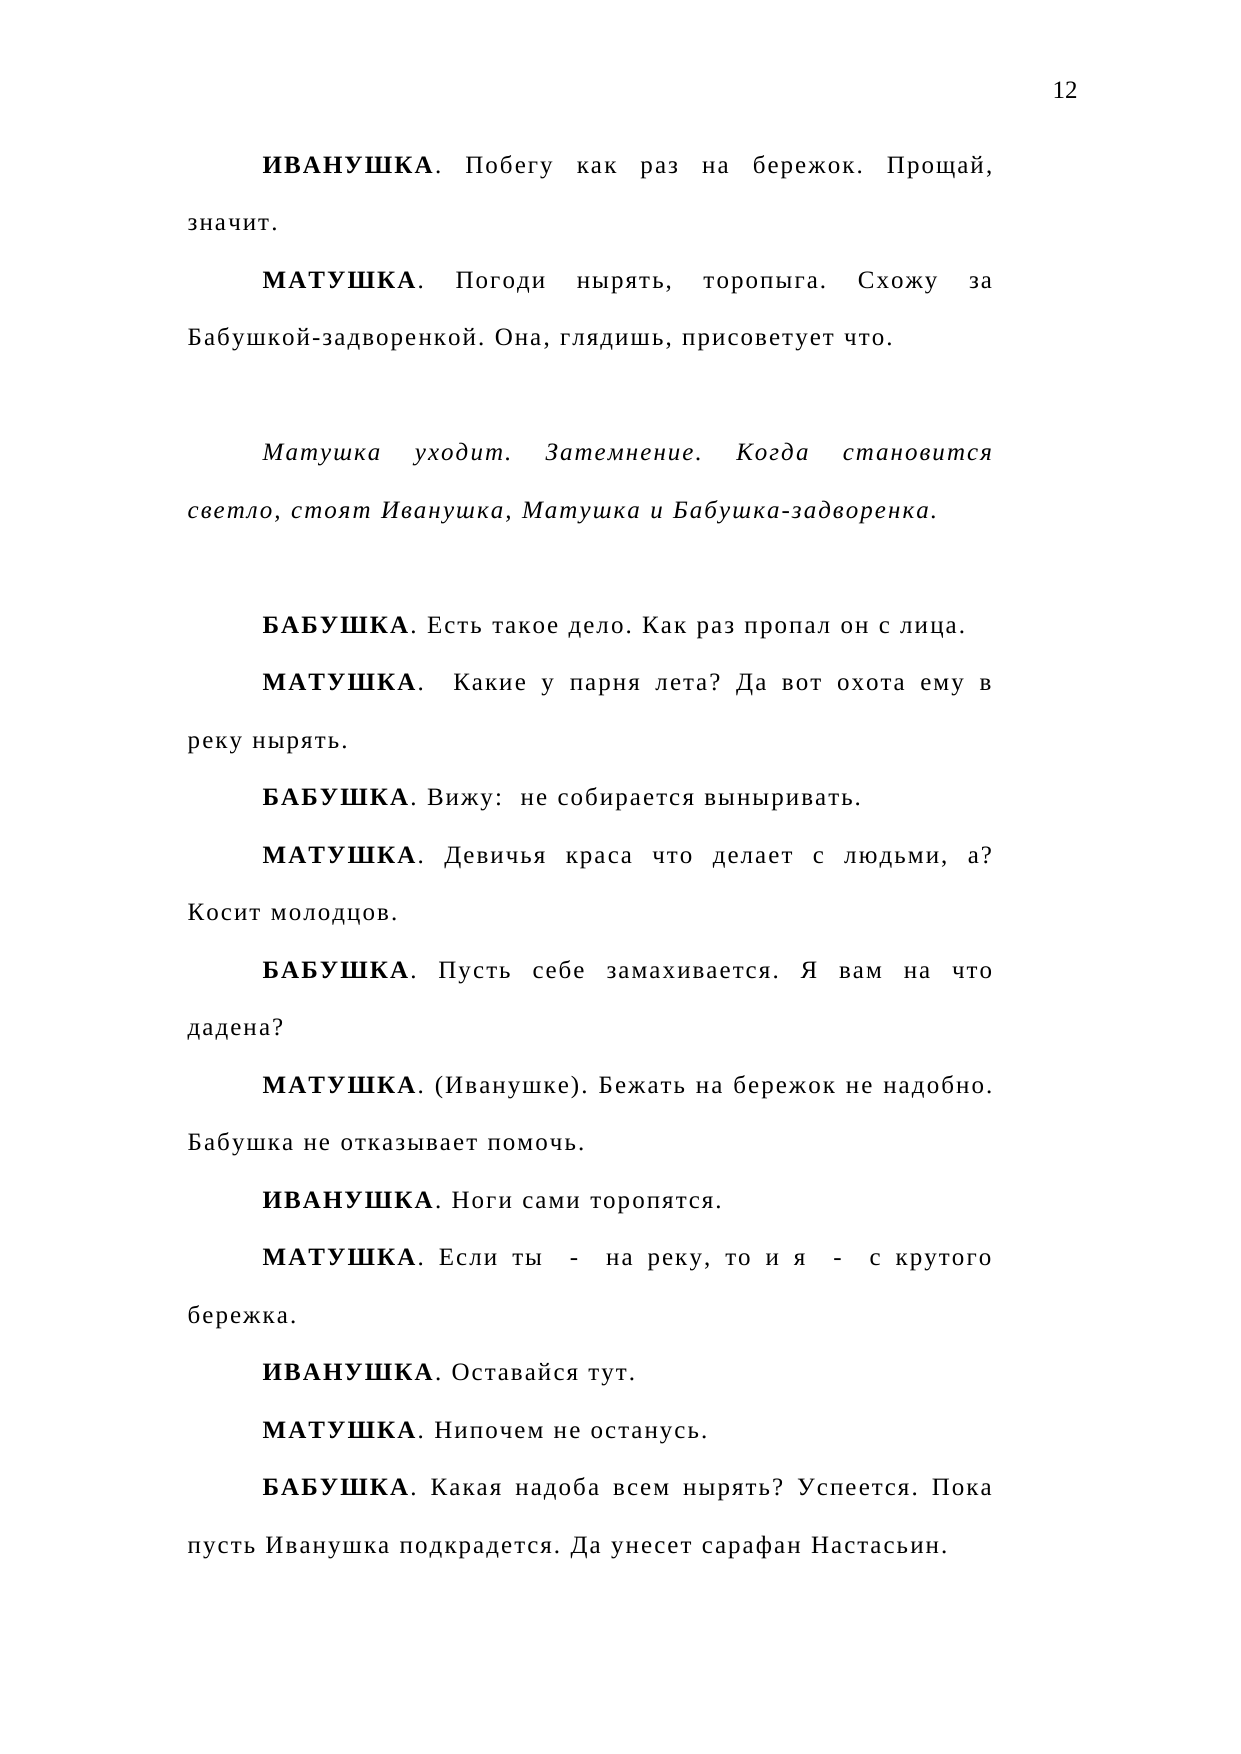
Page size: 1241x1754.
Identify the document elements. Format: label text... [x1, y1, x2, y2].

text ИВАНУШКА. Ноги сами торопятся. [187, 1185, 993, 1214]
text МАТУШКА. (Иванушке). Бежать на бережок не надобно. Бабушка не отказывает помочь. [187, 1070, 993, 1156]
text ИВАНУШКА. Побегу как раз на бережок. Прощай, значит. [187, 150, 993, 236]
text МАТУШКА. Нипочем не останусь. [187, 1415, 993, 1444]
text МАТУШКА. Погоди нырять, торопыга. Схожу за Бабушкой-задворенкой. Она, глядишь, присоветует что. [187, 265, 993, 351]
text БАБУШКА. Какая надоба всем нырять? Успеется. Пока пусть Иванушка подкрадется. Да унесет сарафан Настасьин. [187, 1472, 993, 1559]
text БАБУШКА. Есть такое дело. Как раз пропал он с лица. [187, 610, 993, 639]
text Матушка уходит. Затемнение. Когда становится светло, стоят Иванушка, Матушка и Бабушка-задворенка. [187, 437, 993, 524]
text МАТУШКА. Какие у парня лета? Да вот охота ему в реку нырять. [187, 667, 993, 754]
text БАБУШКА. Пусть себе замахивается. Я вам на что дадена? [187, 955, 993, 1041]
text БАБУШКА. Вижу: не собирается выныривать. [187, 782, 993, 811]
text ИВАНУШКА. Оставайся тут. [187, 1357, 993, 1386]
text МАТУШКА. Девичья краса что делает с людьми, а? Косит молодцов. [187, 840, 993, 926]
text МАТУШКА. Если ты - на реку, то и я - с крутого бережка. [187, 1242, 993, 1329]
